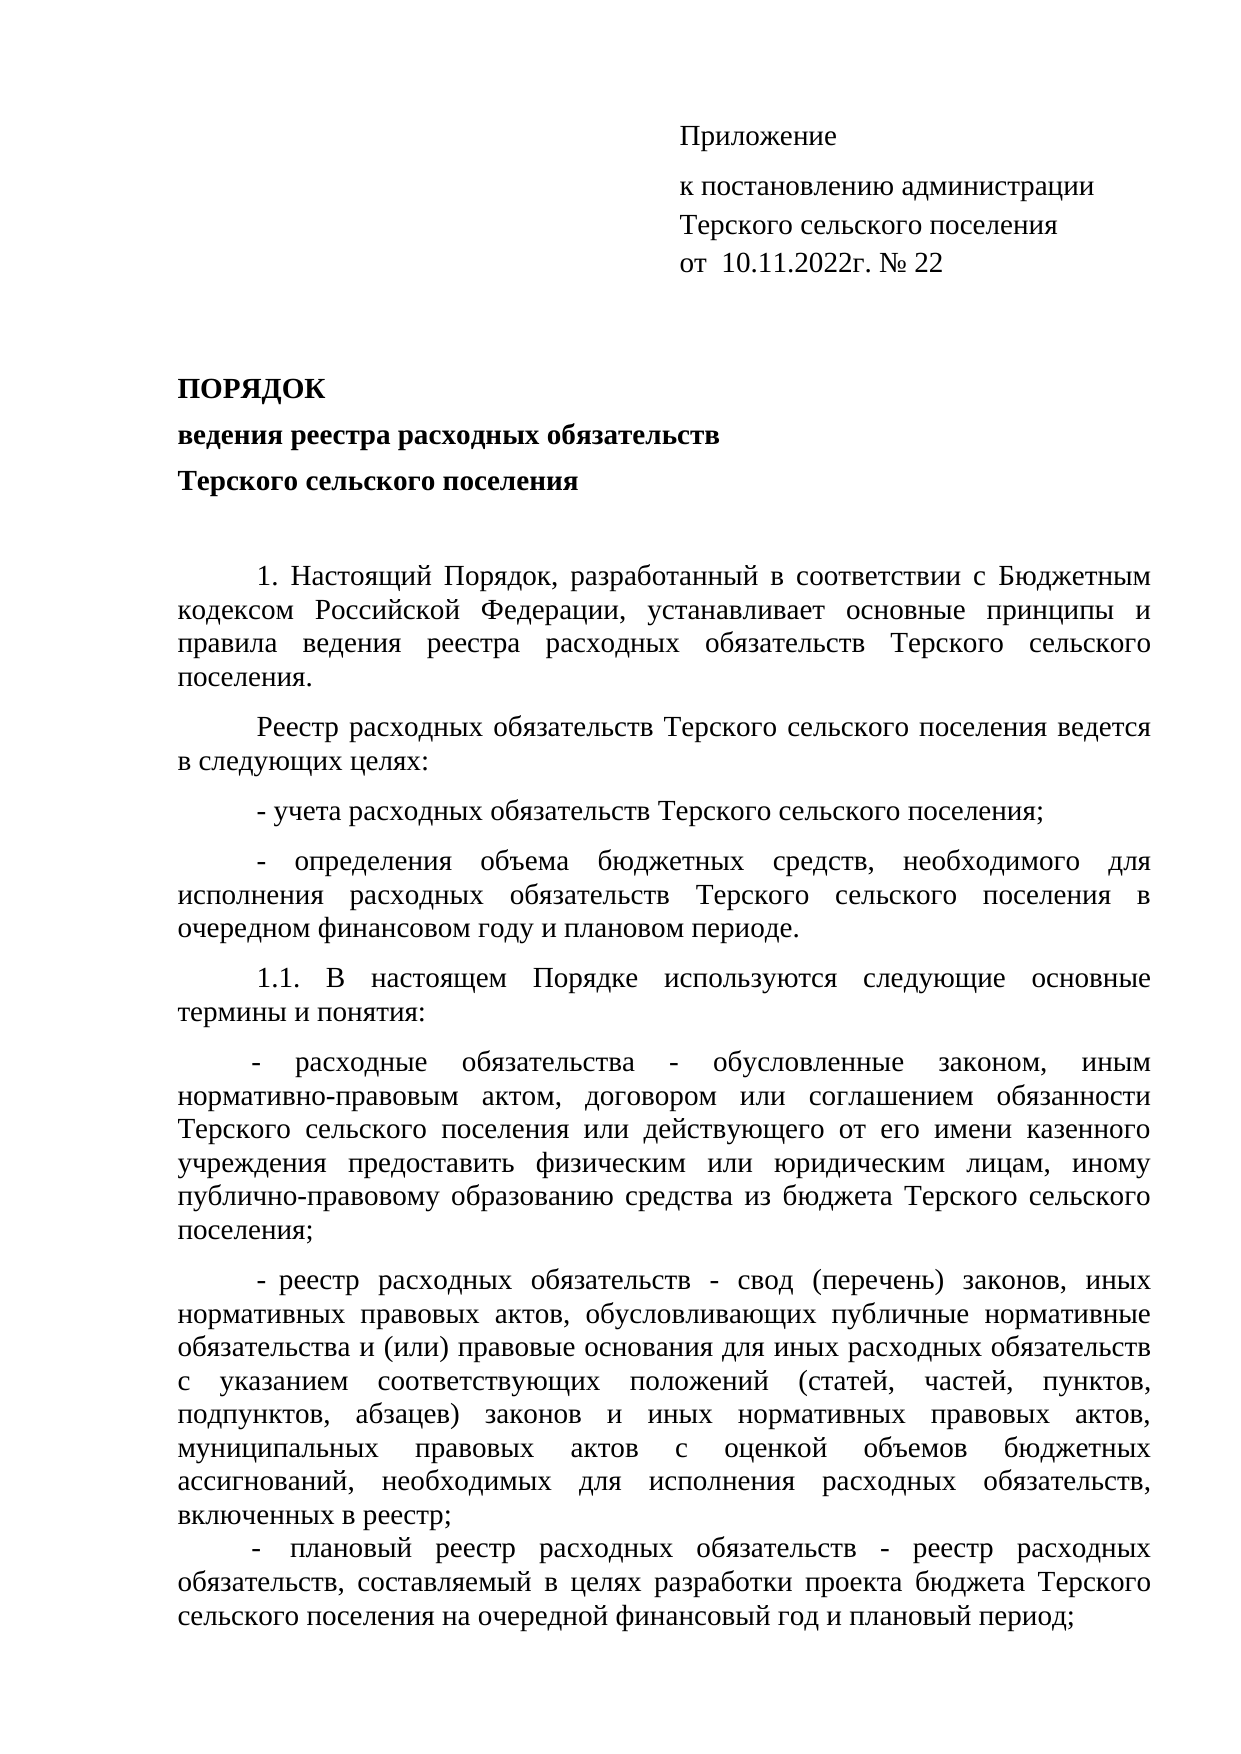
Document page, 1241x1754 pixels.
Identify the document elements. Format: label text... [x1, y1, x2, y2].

text - определения объема бюджетных средств, необходимого для исполнения расходных обязательств Терского сельского поселения в очередном финансовом году и плановом периоде. [177, 844, 1152, 944]
text ПОРЯДОК [177, 376, 1152, 405]
text Терского сельского поселения [679, 207, 1152, 240]
list плановый реестр расходных обязательств - реестр расходных обязательств, составляемый в целях разработки проекта бюджета Терского сельского поселения на очередной финансовый год и плановый период; [177, 1531, 1152, 1632]
text - учета расходных обязательств Терского сельского поселения; [177, 793, 1152, 827]
text ведения реестра расходных обязательств [177, 421, 1152, 451]
text Реестр расходных обязательств Терского сельского поселения ведется в следующих целях: [177, 710, 1152, 777]
text Терского сельского поселения [177, 467, 1152, 496]
text от 10.11.2022г. № 22 [679, 245, 1152, 279]
list реестр расходных обязательств - свод (перечень) законов, иных нормативных правовых актов, обусловливающих публичные нормативные обязательства и (или) правовые основания для иных расходных обязательств с указанием соответствующих положений (статей, частей, пунктов, подпунктов, абзацев) законов и иных нормативных правовых актов, муниципальных правовых актов с оценкой объемов бюджетных ассигнований, необходимых для исполнения расходных обязательств, включенных в реестр; [177, 1263, 1152, 1531]
text 1.1. В настоящем Порядке используются следующие основные термины и понятия: [177, 961, 1152, 1028]
text 1. Настоящий Порядок, разработанный в соответствии с Бюджетным кодексом Российской Федерации, устанавливает основные принципы и правила ведения реестра расходных обязательств Терского сельского поселения. [177, 559, 1152, 693]
text - расходные обязательства - обусловленные законом, иным нормативно-правовым актом, договором или соглашением обязанности Терского сельского поселения или действующего от его имени казенного учреждения предоставить физическим или юридическим лицам, иному публично-правовому образованию средства из бюджета Терского сельского поселения; [177, 1045, 1152, 1246]
text к постановлению администрации [679, 168, 1152, 202]
text Приложение [679, 118, 1152, 152]
